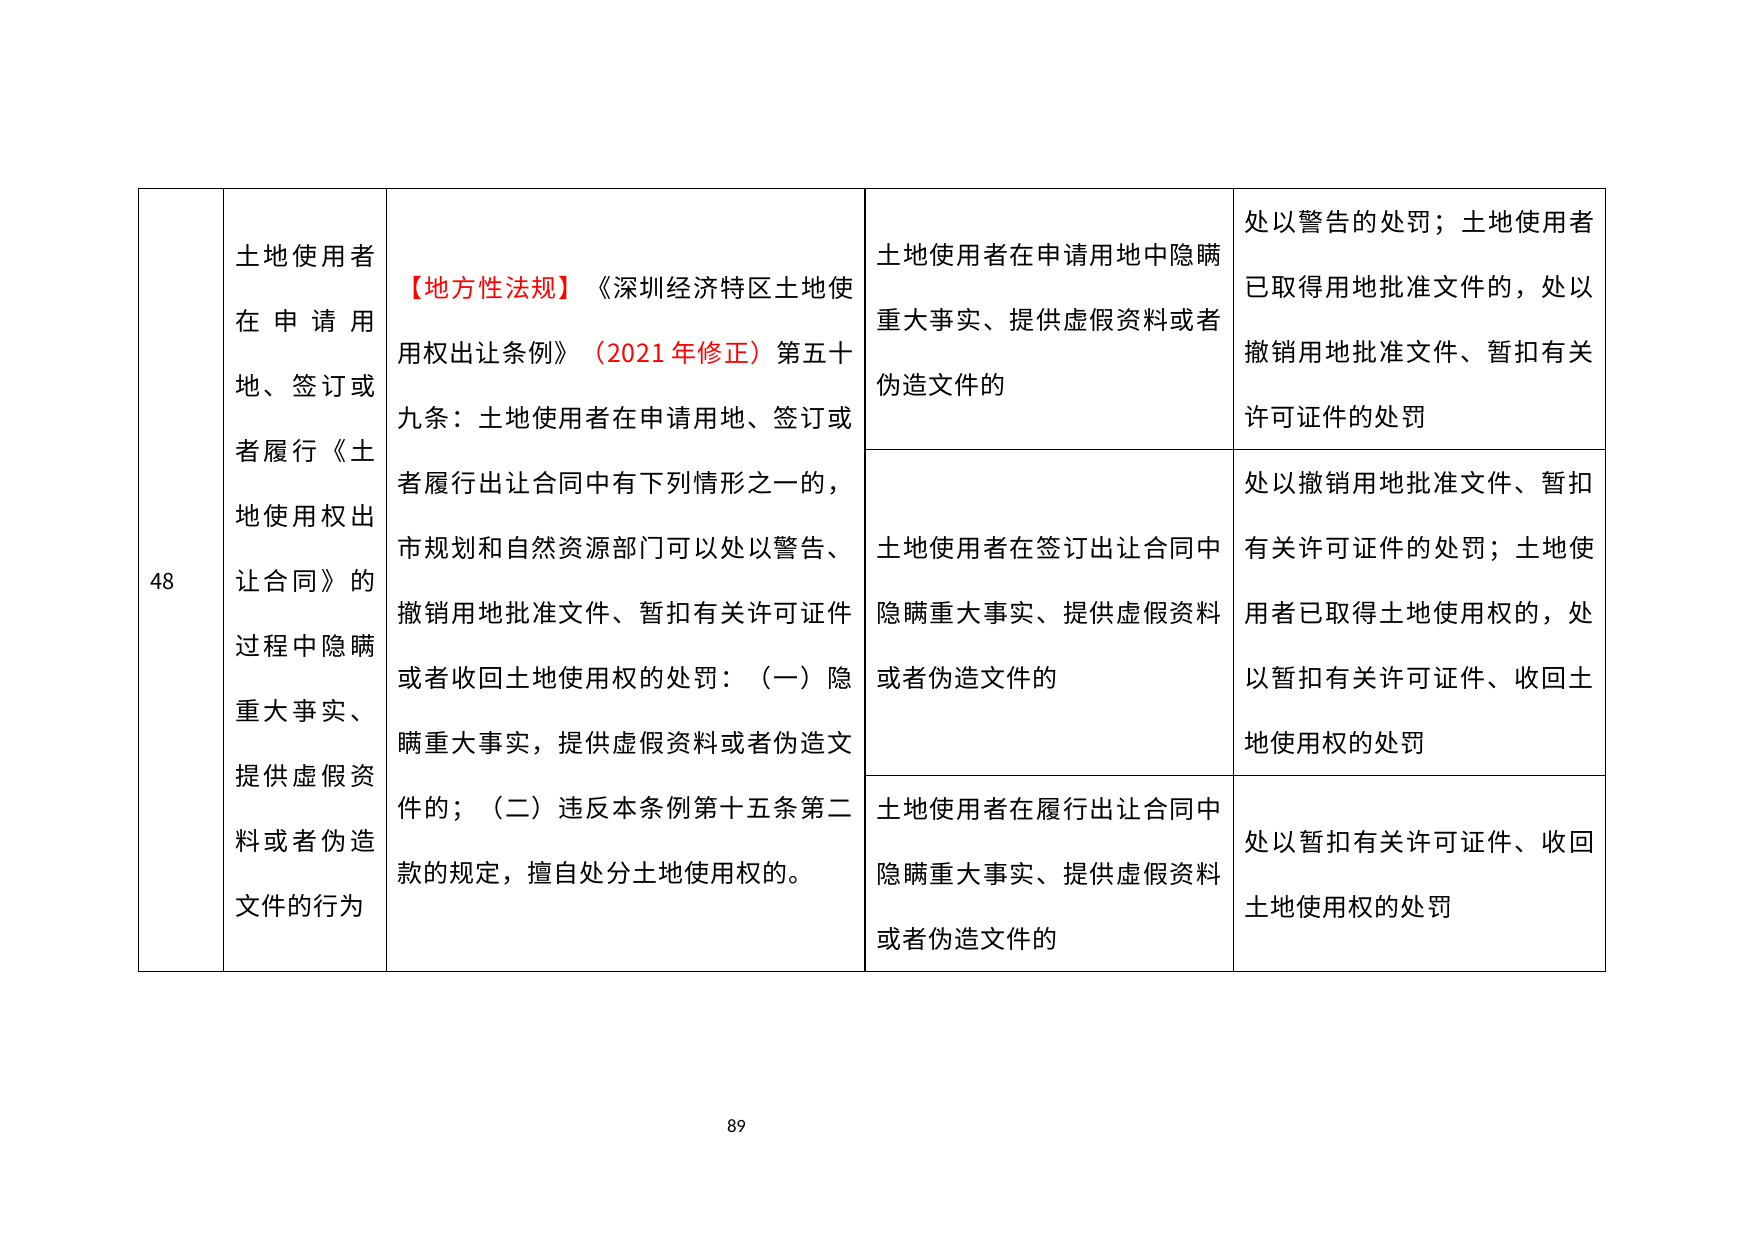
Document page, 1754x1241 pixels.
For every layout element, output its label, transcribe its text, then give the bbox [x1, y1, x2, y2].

table_cell 【地方性法规】《深圳经济特区土地使用权出让条例》（2021年修正）第五十九条：土地使用者在申请用地、签订或者履行出让合同中有下列情形之一的，市规划和自然资源部门可以处以警告、撤销用地批准文件、暂扣有关许可证件或者收回土地使用权的处罚：（一）隐瞒重大事实，提供虚假资料或者伪造文件的；（二）违反本条例第十五条第二款的规定，擅自处分土地使用权的。 [387, 189, 864, 971]
table_cell 处以警告的处罚；土地使用者已取得用地批准文件的，处以撤销用地批准文件、暂扣有关许可证件的处罚 [1234, 189, 1605, 448]
table_cell 土地使用者在申请用地中隐瞒重大亊实、提供虚假资料或者伪造文件的 [866, 189, 1233, 448]
table_cell 土地使用者在履行出让合同中隐瞒重大事实、提供虛假资料或者伪造文件的 [866, 776, 1233, 971]
table_cell 土地使用者在申请用地、签订或者履行《土地使用权出让合同》的过程中隐瞒重大亊实、提供虛假资料或者伪造文件的行为 [224, 189, 386, 971]
table_cell 处以暂扣有关许可证件、收回土地使用权的处罚 [1234, 776, 1605, 971]
table_cell 48 [139, 189, 223, 971]
table_cell 土地使用者在签订出让合同中隐瞒重大事实、提供虚假资料或者伪造文件的 [866, 450, 1233, 774]
table_cell 处以撤销用地批准文件、暂扣有关许可证件的处罚；土地使用者已取得土地使用权的，处以暂扣有关许可证件、收回土地使用权的处罚 [1234, 450, 1605, 774]
